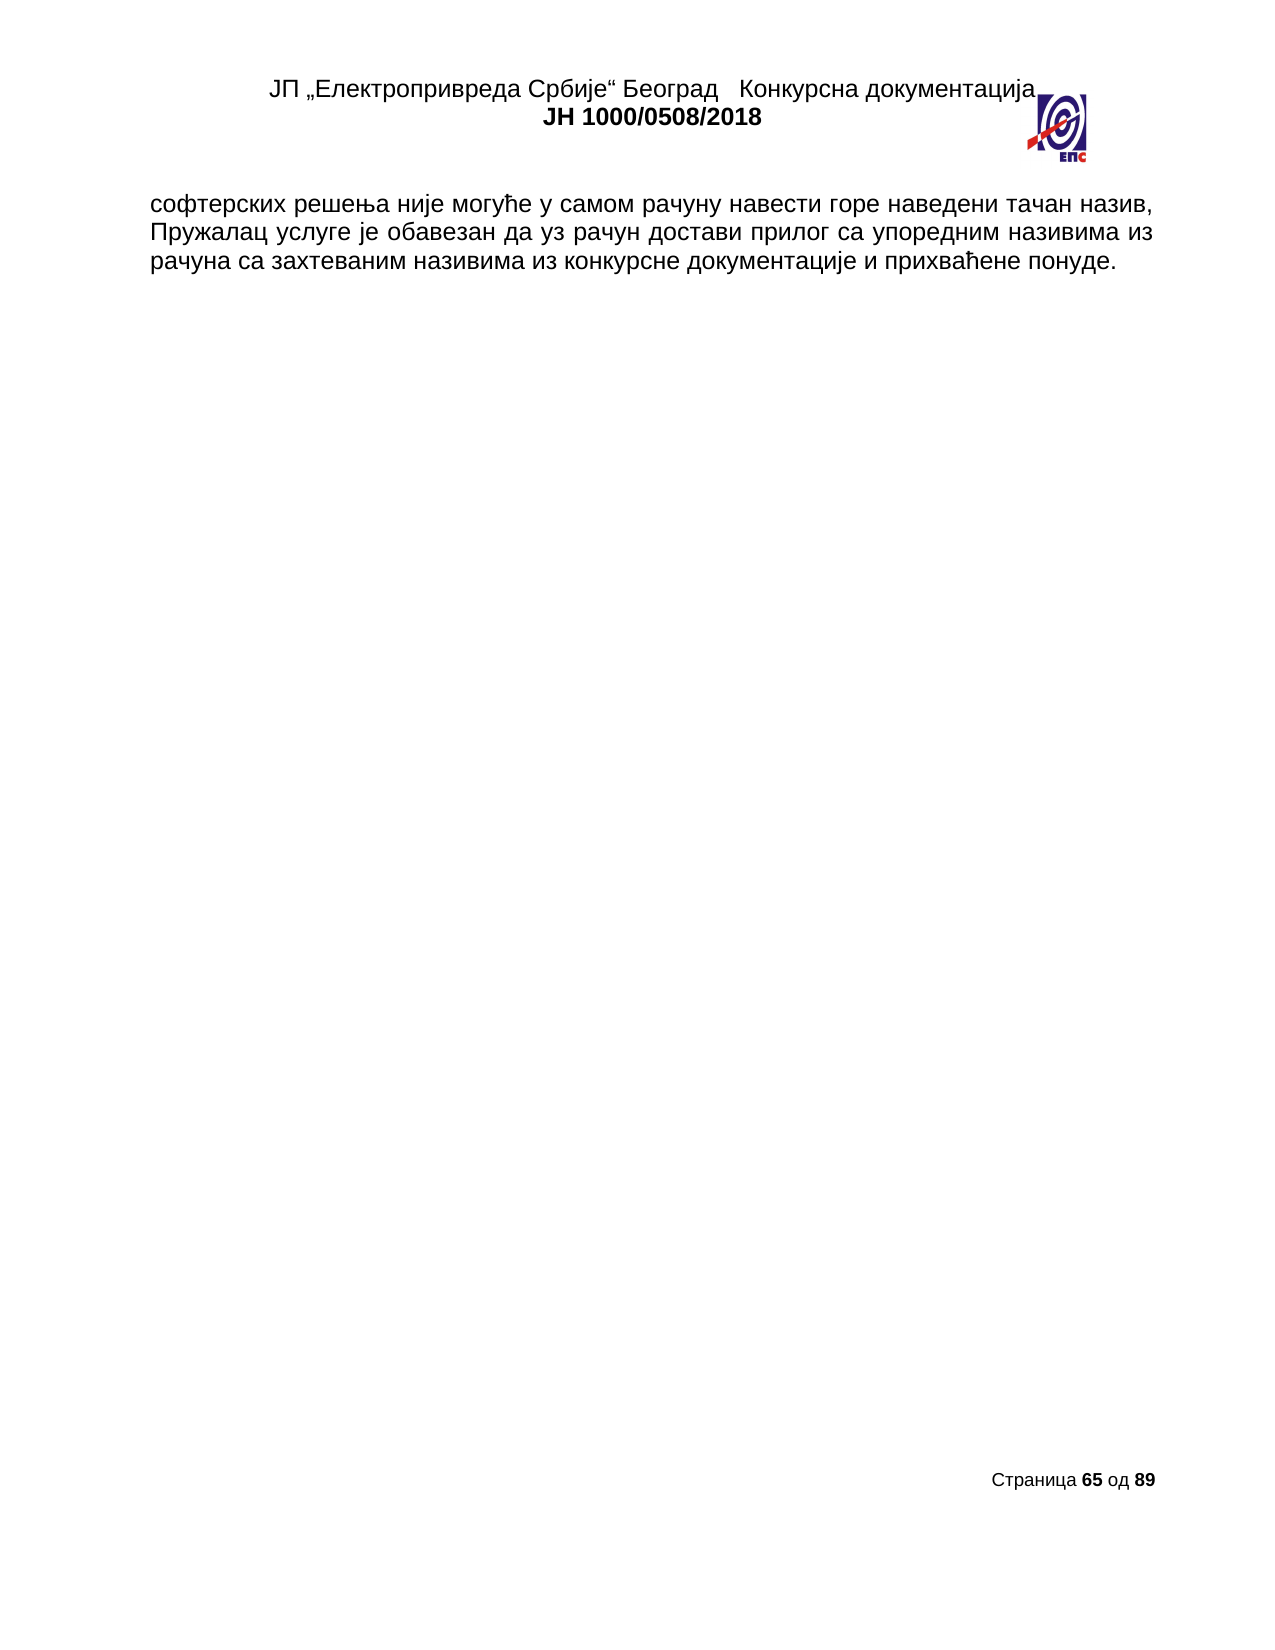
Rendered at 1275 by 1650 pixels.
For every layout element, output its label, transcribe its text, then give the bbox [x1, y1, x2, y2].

picture [1024, 90, 1031, 96]
picture [1020, 90, 1094, 169]
